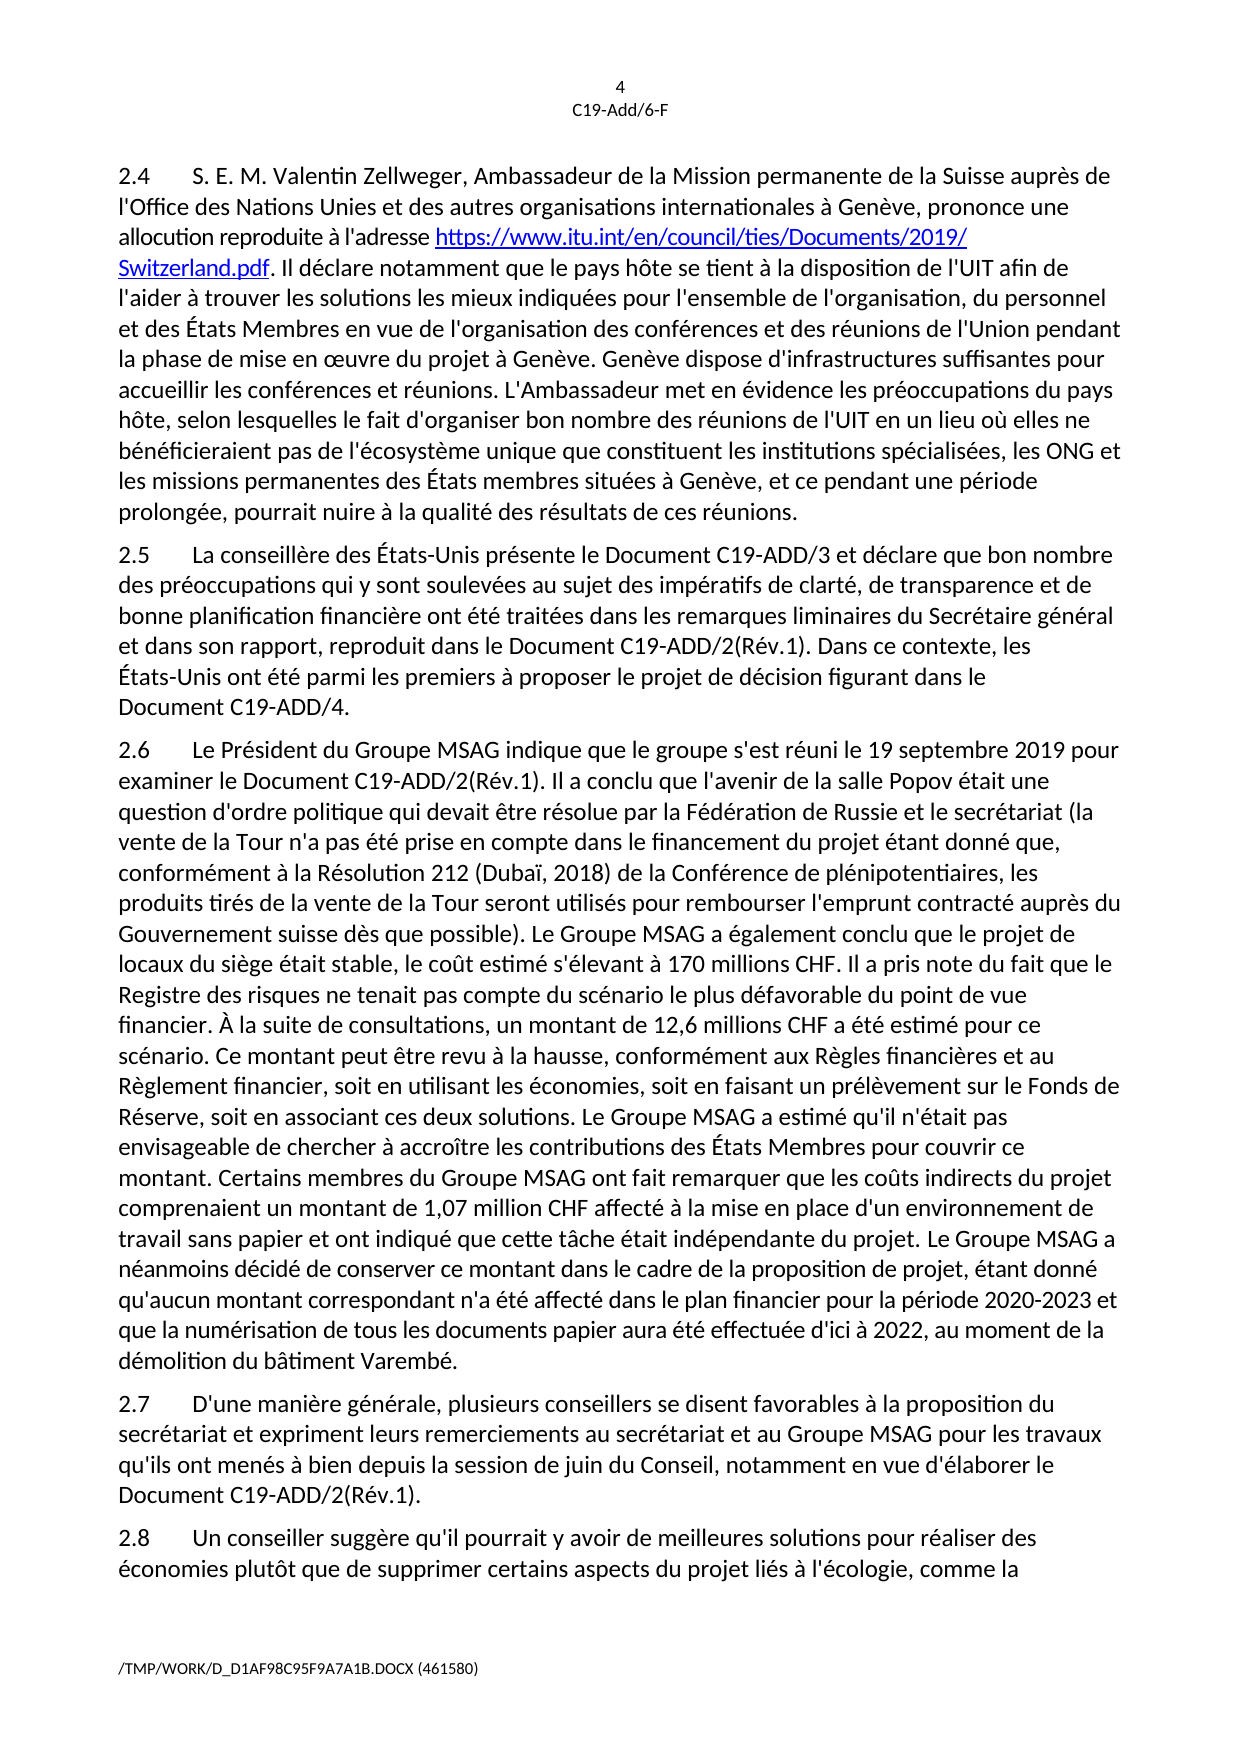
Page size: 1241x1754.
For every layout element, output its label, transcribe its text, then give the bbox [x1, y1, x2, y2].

text 2.4 S. E. M. Valentin Zellweger, Ambassadeur de la Mission permanente de la Suisse auprès de l'Office des Nations Unies et des autres organisations internationales à Genève, prononce une allocution reproduite à l'adresse https://www.itu.int/en/council/ties/Documents/2019/ Switzerland.pdf. Il déclare notamment que le pays hôte se tient à la disposition de l'UIT afin de l'aider à trouver les solutions les mieux indiquées pour l'ensemble de l'organisation, du personnel et des États Membres en vue de l'organisation des conférences et des réunions de l'Union pendant la phase de mise en œuvre du projet à Genève. Genève dispose d'infrastructures suffisantes pour accueillir les conférences et réunions. L'Ambassadeur met en évidence les préoccupations du pays hôte, selon lesquelles le fait d'organiser bon nombre des réunions de l'UIT en un lieu où elles ne bénéficieraient pas de l'écosystème unique que constituent les institutions spécialisées, les ONG et les missions permanentes des États membres situées à Genève, et ce pendant une période prolongée, pourrait nuire à la qualité des résultats de ces réunions. [118, 160, 1122, 526]
text 2.5 La conseillère des États-Unis présente le Document C19-ADD/3 et déclare que bon nombre des préoccupations qui y sont soulevées au sujet des impératifs de clarté, de transparence et de bonne planification financière ont été traitées dans les remarques liminaires du Secrétaire général et dans son rapport, reproduit dans le Document C19-ADD/2(Rév.1). Dans ce contexte, les États-Unis ont été parmi les premiers à proposer le projet de décision figurant dans le Document C19-ADD/4. [118, 539, 1122, 722]
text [118, 1523, 1122, 1584]
text 2.7 D'une manière générale, plusieurs conseillers se disent favorables à la proposition du secrétariat et expriment leurs remerciements au secrétariat et au Groupe MSAG pour les travaux qu'ils ont menés à bien depuis la session de juin du Conseil, notamment en vue d'élaborer le Document C19-ADD/2(Rév.1). [118, 1388, 1122, 1510]
text 2.6 Le Président du Groupe MSAG indique que le groupe s'est réuni le 19 septembre 2019 pour examiner le Document C19-ADD/2(Rév.1). Il a conclu que l'avenir de la salle Popov était une question d'ordre politique qui devait être résolue par la Fédération de Russie et le secrétariat (la vente de la Tour n'a pas été prise en compte dans le financement du projet étant donné que, conformément à la Résolution 212 (Dubaï, 2018) de la Conférence de plénipotentiaires, les produits tirés de la vente de la Tour seront utilisés pour rembourser l'emprunt contracté auprès du Gouvernement suisse dès que possible). Le Groupe MSAG a également conclu que le projet de locaux du siège était stable, le coût estimé s'élevant à 170 millions CHF. Il a pris note du fait que le Registre des risques ne tenait pas compte du scénario le plus défavorable du point de vue financier. À la suite de consultations, un montant de 12,6 millions CHF a été estimé pour ce scénario. Ce montant peut être revu à la hausse, conformément aux Règles financières et au Règlement financier, soit en utilisant les économies, soit en faisant un prélèvement sur le Fonds de Réserve, soit en associant ces deux solutions. Le Groupe MSAG a estimé qu'il n'était pas envisageable de chercher à accroître les contributions des États Membres pour couvrir ce montant. Certains membres du Groupe MSAG ont fait remarquer que les coûts indirects du projet comprenaient un montant de 1,07 million CHF affecté à la mise en place d'un environnement de travail sans papier et ont indiqué que cette tâche était indépendante du projet. Le Groupe MSAG a néanmoins décidé de conserver ce montant dans le cadre de la proposition de projet, étant donné qu'aucun montant correspondant n'a été affecté dans le plan financier pour la période 2020-2023 et que la numérisation de tous les documents papier aura été effectuée d'ici à 2022, au moment de la démolition du bâtiment Varembé. [118, 734, 1122, 1376]
